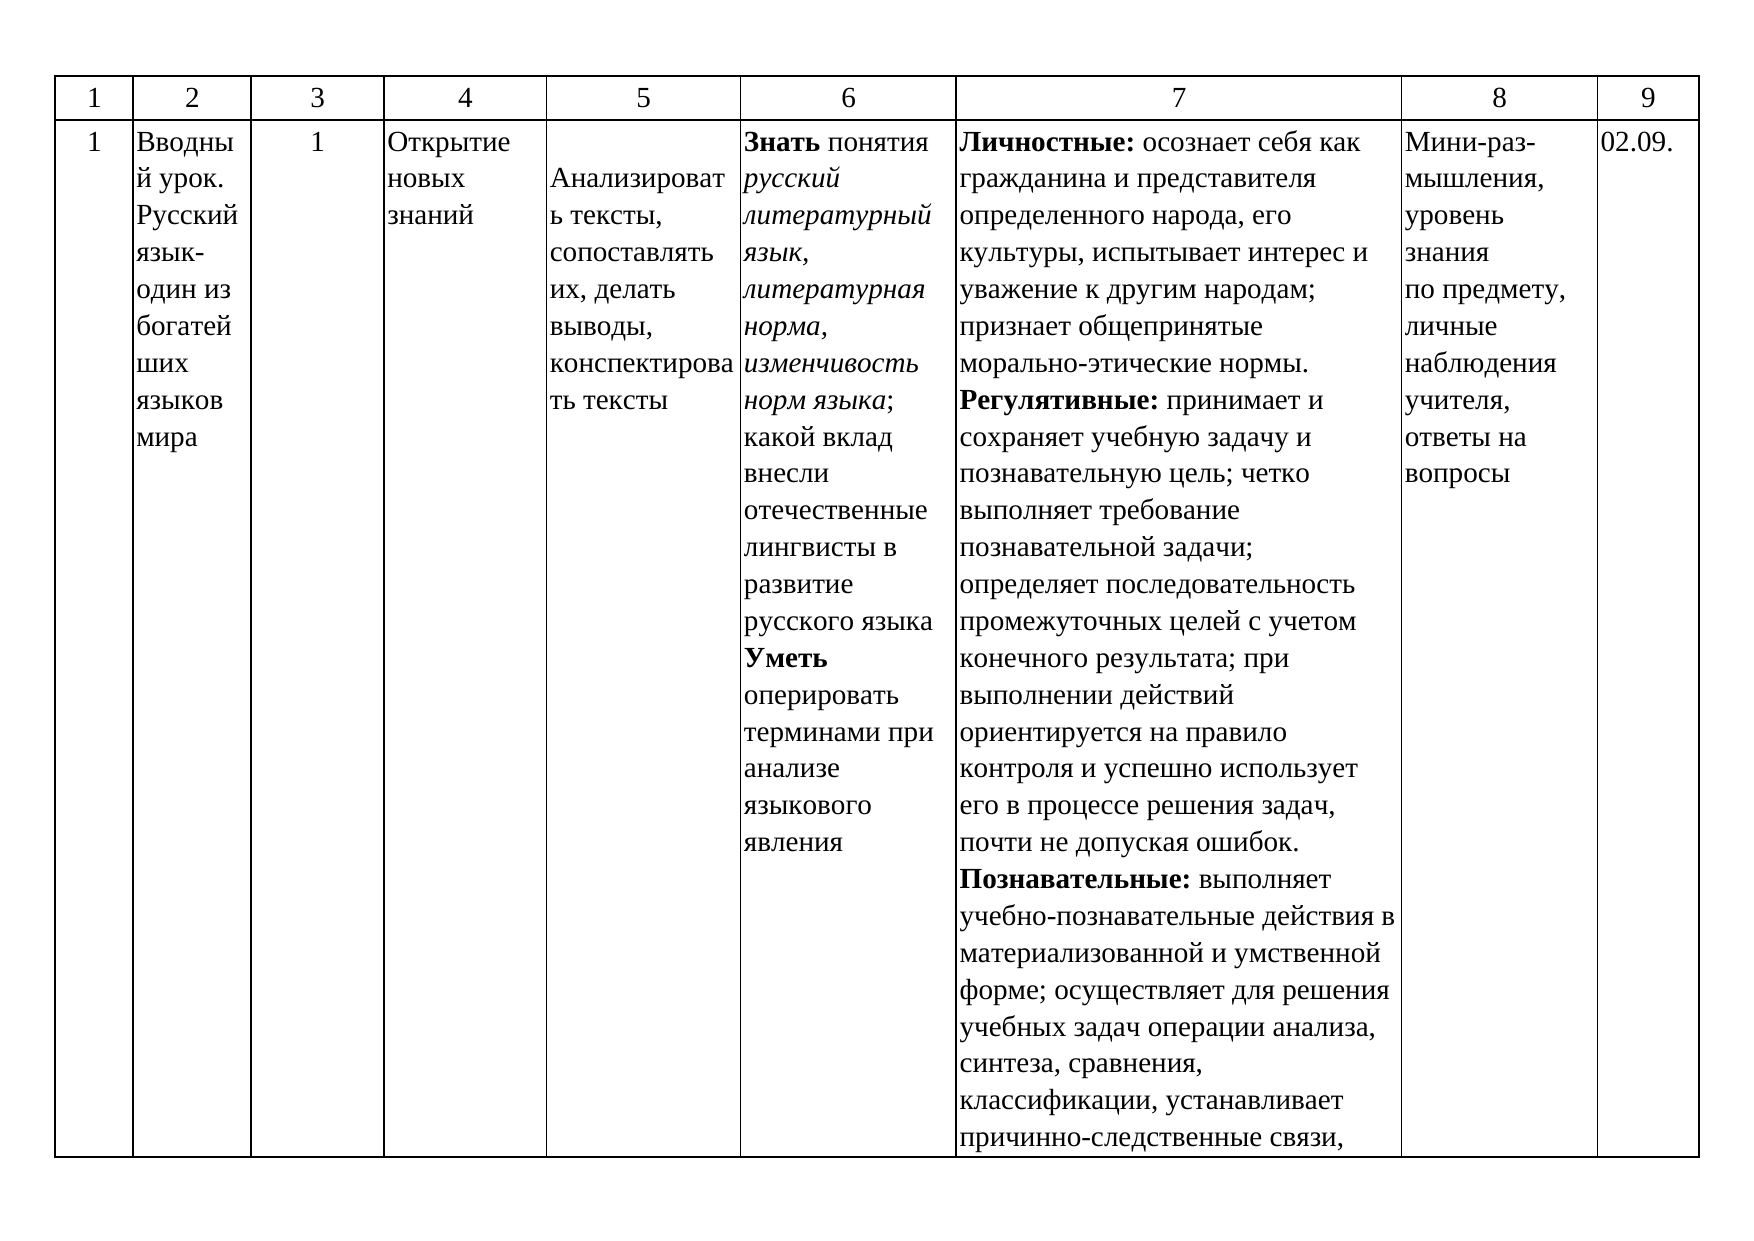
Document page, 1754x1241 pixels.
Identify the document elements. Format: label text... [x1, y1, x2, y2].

table_cell 1 [56, 77, 132, 119]
table_cell Мини-раз- мышления, уровень знания по предмету, личные наблюдения учителя, ответы на вопросы [1402, 121, 1597, 1156]
table_cell 02.09. [1598, 121, 1698, 1156]
table_cell Открытие новых знаний [385, 121, 546, 1156]
table_cell Анализировать тексты, сопоставлять их, делать выводы, конспектировать тексты [547, 121, 740, 1156]
table_cell 9 [1598, 77, 1698, 119]
table_cell 8 [1402, 77, 1597, 119]
table_cell 3 [252, 77, 383, 119]
table_cell Знать понятия русский литературный язык, литературная норма, изменчивость норм языка; какой вклад внесли отечественные лингвисты в развитие русского языка Уметь оперировать терминами при анализе языкового явления [741, 121, 955, 1156]
table_cell 5 [547, 77, 740, 119]
table_cell 4 [385, 77, 546, 119]
table_cell 1 [56, 121, 132, 1156]
table_cell Личностные: осознает себя как гражданина и представителя определенного народа, его культуры, испытывает интерес и уважение к другим народам; признает общепринятые морально-этические нормы. Регулятивные: принимает и сохраняет учебную задачу и познавательную цель; четко выполняет требование познавательной задачи; определяет последовательность промежуточных целей с учетом конечного результата; при выполнении действий ориентируется на правило контроля и успешно использует его в процессе решения задач, почти не допуская ошибок. Познавательные: выполняет учебно-познавательные действия в материализованной и умственной форме; осуществляет для решения учебных задач операции анализа, синтеза, сравнения, классификации, устанавливает причинно-следственные связи, делает обобщения, выводы. Коммуникативные: строит монологические высказывания, осуществляет совместную деятельность в парах и рабочих группах с учетом конкретных учебно-познавательных задач [957, 121, 1401, 1156]
table_cell 6 [741, 77, 955, 119]
table_cell Вводный урок. Русский язык-один из богатейших языков мира [134, 121, 250, 1156]
table_cell 2 [134, 77, 250, 119]
table_cell 1 [252, 121, 383, 1156]
table_cell 7 [957, 77, 1401, 119]
